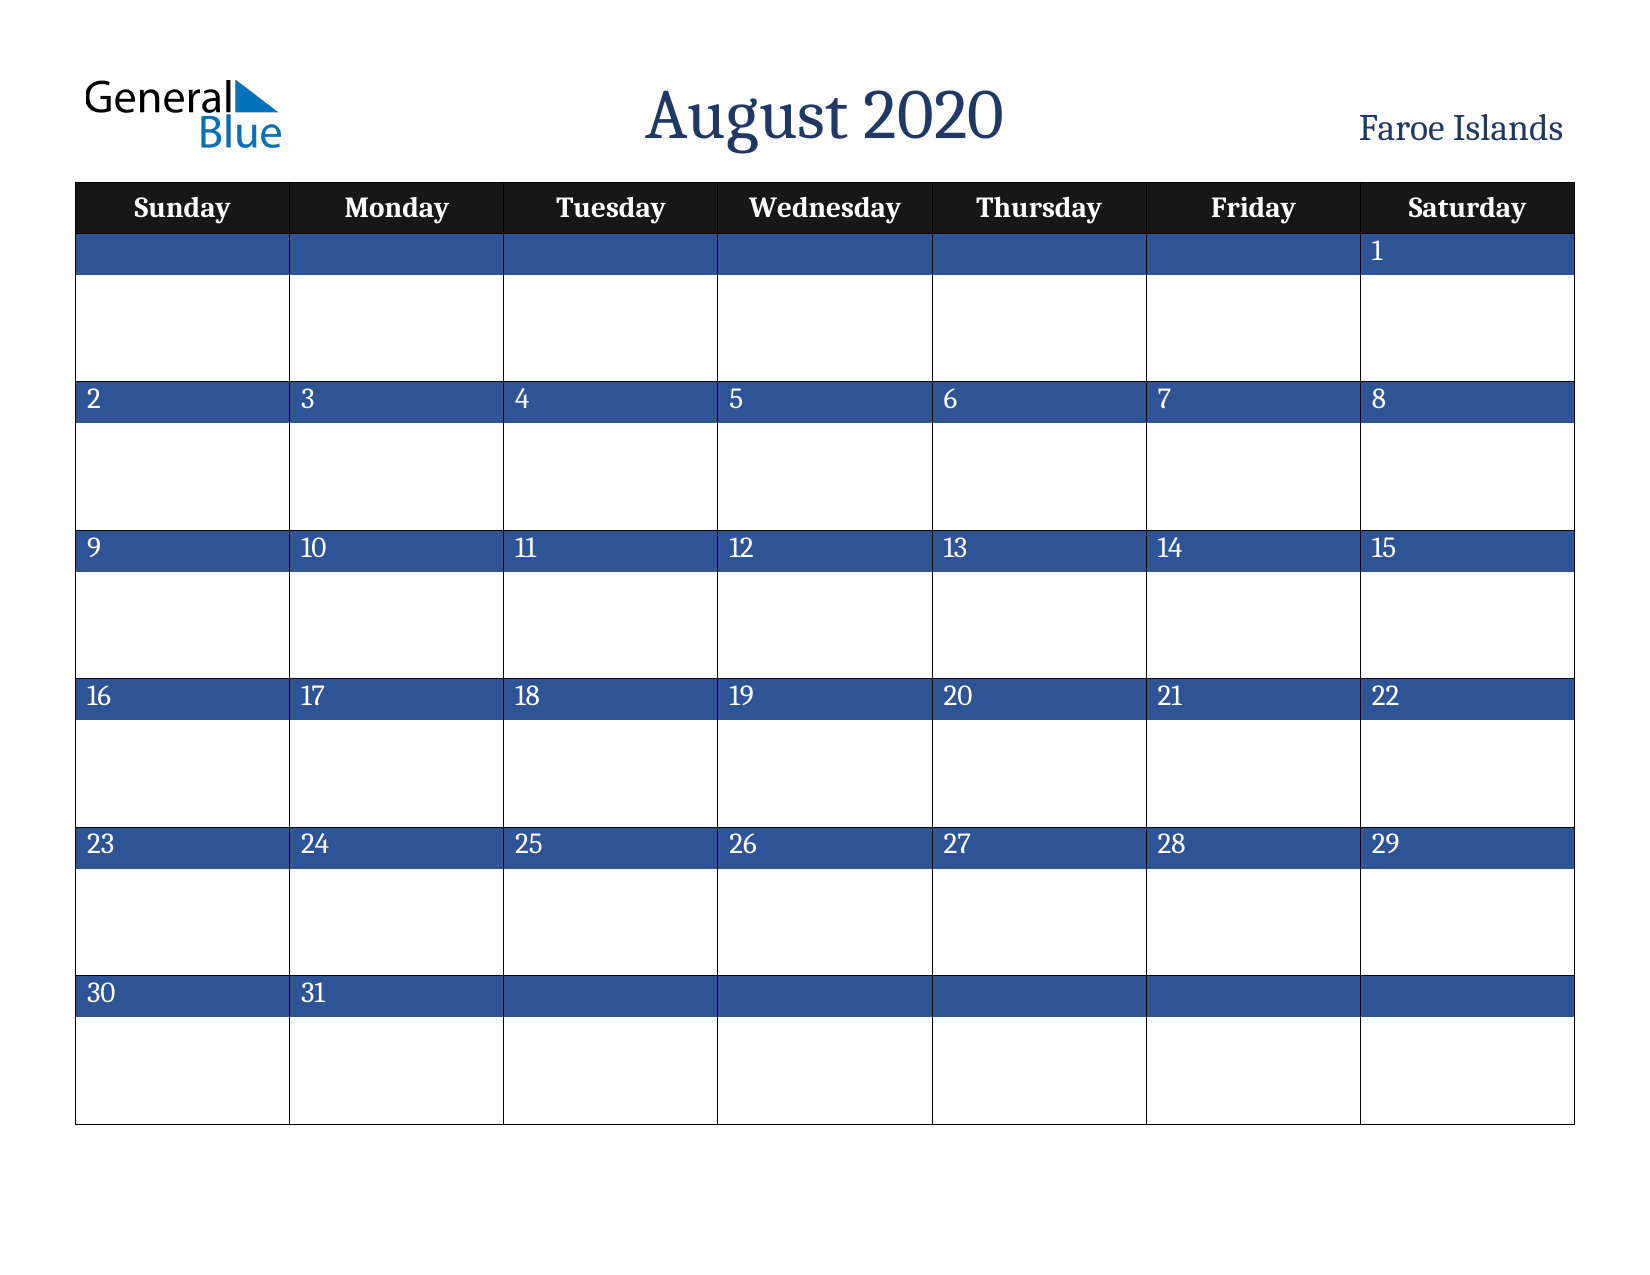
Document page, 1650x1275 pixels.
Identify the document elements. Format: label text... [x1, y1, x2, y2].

table_cell Tuesday [504, 183, 717, 233]
table_cell [290, 423, 503, 530]
table_cell 3 [290, 382, 503, 423]
table_cell [290, 720, 503, 827]
table_cell [1361, 275, 1574, 381]
table_cell [76, 423, 289, 530]
table_cell [76, 720, 289, 827]
table_cell [1361, 572, 1574, 678]
table_cell [718, 572, 932, 678]
table_cell 29 [1361, 828, 1574, 869]
table_header August 2020 [504, 75, 1146, 182]
table_cell [1147, 423, 1360, 530]
table_cell [504, 234, 717, 275]
table_cell [1147, 275, 1360, 381]
table_cell [504, 423, 717, 530]
table_cell [290, 869, 503, 975]
table_cell [290, 275, 503, 381]
table_cell [933, 275, 1146, 381]
table_cell [76, 869, 289, 975]
table_cell [933, 423, 1146, 530]
table_cell [504, 976, 717, 1017]
table_cell 6 [933, 382, 1146, 423]
table_cell [504, 275, 717, 381]
table_cell 27 [933, 828, 1146, 869]
table_cell Saturday [1361, 183, 1574, 233]
table_cell 1 [1361, 234, 1574, 275]
table_cell 13 [933, 531, 1146, 572]
table_cell [718, 275, 932, 381]
table_cell 28 [1147, 828, 1360, 869]
table_cell [290, 572, 503, 678]
table_cell [933, 869, 1146, 975]
table_cell Thursday [933, 183, 1146, 233]
table_cell 19 [718, 679, 932, 720]
table_cell [1147, 234, 1360, 275]
table_cell [718, 869, 932, 975]
table_cell [718, 720, 932, 827]
table_cell [1147, 572, 1360, 678]
table_cell [718, 234, 932, 275]
table_cell Friday [1147, 183, 1360, 233]
table_cell [76, 234, 289, 275]
table_cell 25 [504, 828, 717, 869]
table_cell [933, 720, 1146, 827]
table_cell 8 [1361, 382, 1574, 423]
table_cell [933, 572, 1146, 678]
table_cell [1361, 423, 1574, 530]
table_cell 23 [76, 828, 289, 869]
table_cell [504, 720, 717, 827]
table_cell [1147, 1017, 1360, 1123]
table_cell Monday [290, 183, 503, 233]
table_cell [290, 1017, 503, 1123]
table_cell 16 [76, 679, 289, 720]
picture [86, 80, 281, 148]
table_cell [718, 976, 932, 1017]
table_cell [1147, 869, 1360, 975]
table_cell 12 [718, 531, 932, 572]
table_cell [1147, 720, 1360, 827]
table_cell 20 [933, 679, 1146, 720]
table_cell 21 [1147, 679, 1360, 720]
table_cell 2 [76, 382, 289, 423]
table_cell Wednesday [718, 183, 932, 233]
table_cell [933, 1017, 1146, 1123]
table_cell [933, 234, 1146, 275]
table_cell [504, 572, 717, 678]
table_cell [504, 1017, 717, 1123]
table_cell 4 [504, 382, 717, 423]
table_cell 18 [504, 679, 717, 720]
table_cell 15 [1361, 531, 1574, 572]
table_cell [933, 976, 1146, 1017]
table_cell [504, 869, 717, 975]
table_cell 26 [718, 828, 932, 869]
table_cell 10 [290, 531, 503, 572]
table_cell [1361, 1017, 1574, 1123]
table_cell Sunday [76, 183, 289, 233]
table_cell 24 [290, 828, 503, 869]
table_cell [1361, 976, 1574, 1017]
table_header [76, 75, 503, 182]
table_header Faroe Islands [1146, 75, 1574, 182]
table_cell 9 [76, 531, 289, 572]
table_cell [1147, 976, 1360, 1017]
table_cell 11 [504, 531, 717, 572]
table_cell 30 [76, 976, 289, 1017]
table_cell [1361, 869, 1574, 975]
table_cell [1361, 720, 1574, 827]
table_cell 31 [290, 976, 503, 1017]
table_cell [718, 423, 932, 530]
table_cell [290, 234, 503, 275]
table_cell 7 [1147, 382, 1360, 423]
table_cell [76, 275, 289, 381]
table_cell [76, 1017, 289, 1123]
table_cell 5 [718, 382, 932, 423]
table_cell [76, 572, 289, 678]
table_cell [718, 1017, 932, 1123]
table_cell 17 [290, 679, 503, 720]
table_cell 22 [1361, 679, 1574, 720]
table_cell 14 [1147, 531, 1360, 572]
